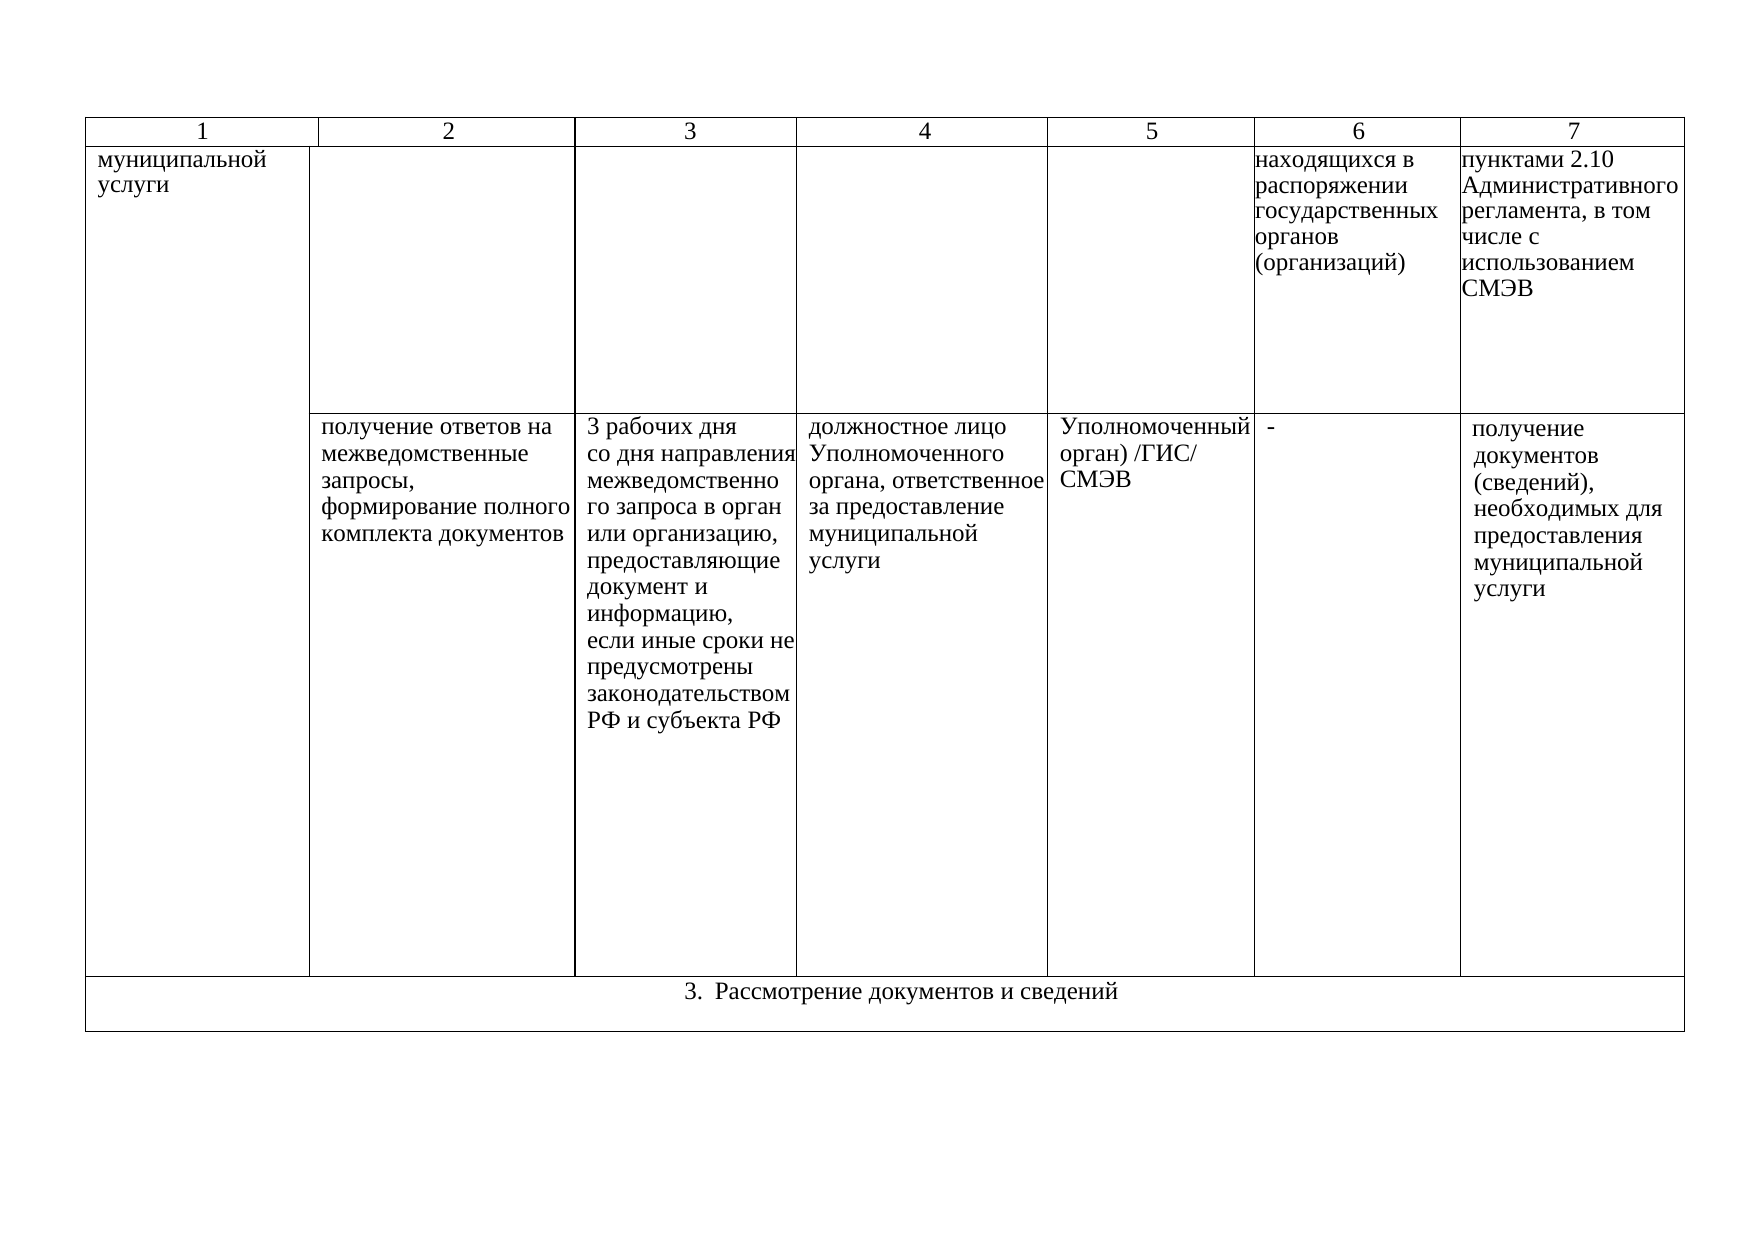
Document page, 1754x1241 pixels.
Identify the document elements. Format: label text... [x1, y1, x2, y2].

table_cell муниципальной услуги [86, 147, 309, 976]
table_cell [1048, 147, 1254, 412]
table_header 5 [1048, 118, 1254, 146]
table_cell [576, 147, 796, 412]
table_cell пунктами 2.10 Административного регламента, в том числе с использованием СМЭВ [1461, 147, 1684, 412]
table_header 6 [1255, 118, 1460, 146]
table_cell 3. Рассмотрение документов и сведений [86, 977, 1684, 1031]
table_cell Уполномоченный орган) /ГИС/ СМЭВ [1048, 414, 1254, 976]
table_header 3 [576, 118, 796, 146]
table_cell [310, 147, 574, 412]
table_header 2 [319, 118, 574, 146]
table_cell должностное лицо Уполномоченного органа, ответственное за предоставление муниципальной услуги [797, 414, 1047, 976]
table_header 4 [797, 118, 1047, 146]
table_cell получение документов (сведений), необходимых для предоставления муниципальной услуги [1461, 414, 1684, 976]
table_header 1 [86, 118, 318, 146]
table_cell 3 рабочих дня со дня направления межведомственно го запроса в орган или организацию, предоставляющие документ и информацию, если иные сроки не предусмотрены законодательством РФ и субъекта РФ [576, 414, 796, 976]
table_cell [797, 147, 1047, 412]
table_cell находящихся в распоряжении государственных органов (организаций) [1255, 147, 1460, 412]
table_cell получение ответов на межведомственные запросы, формирование полного комплекта документов [310, 414, 574, 976]
table_cell - [1255, 414, 1460, 976]
table_header 7 [1461, 118, 1684, 146]
